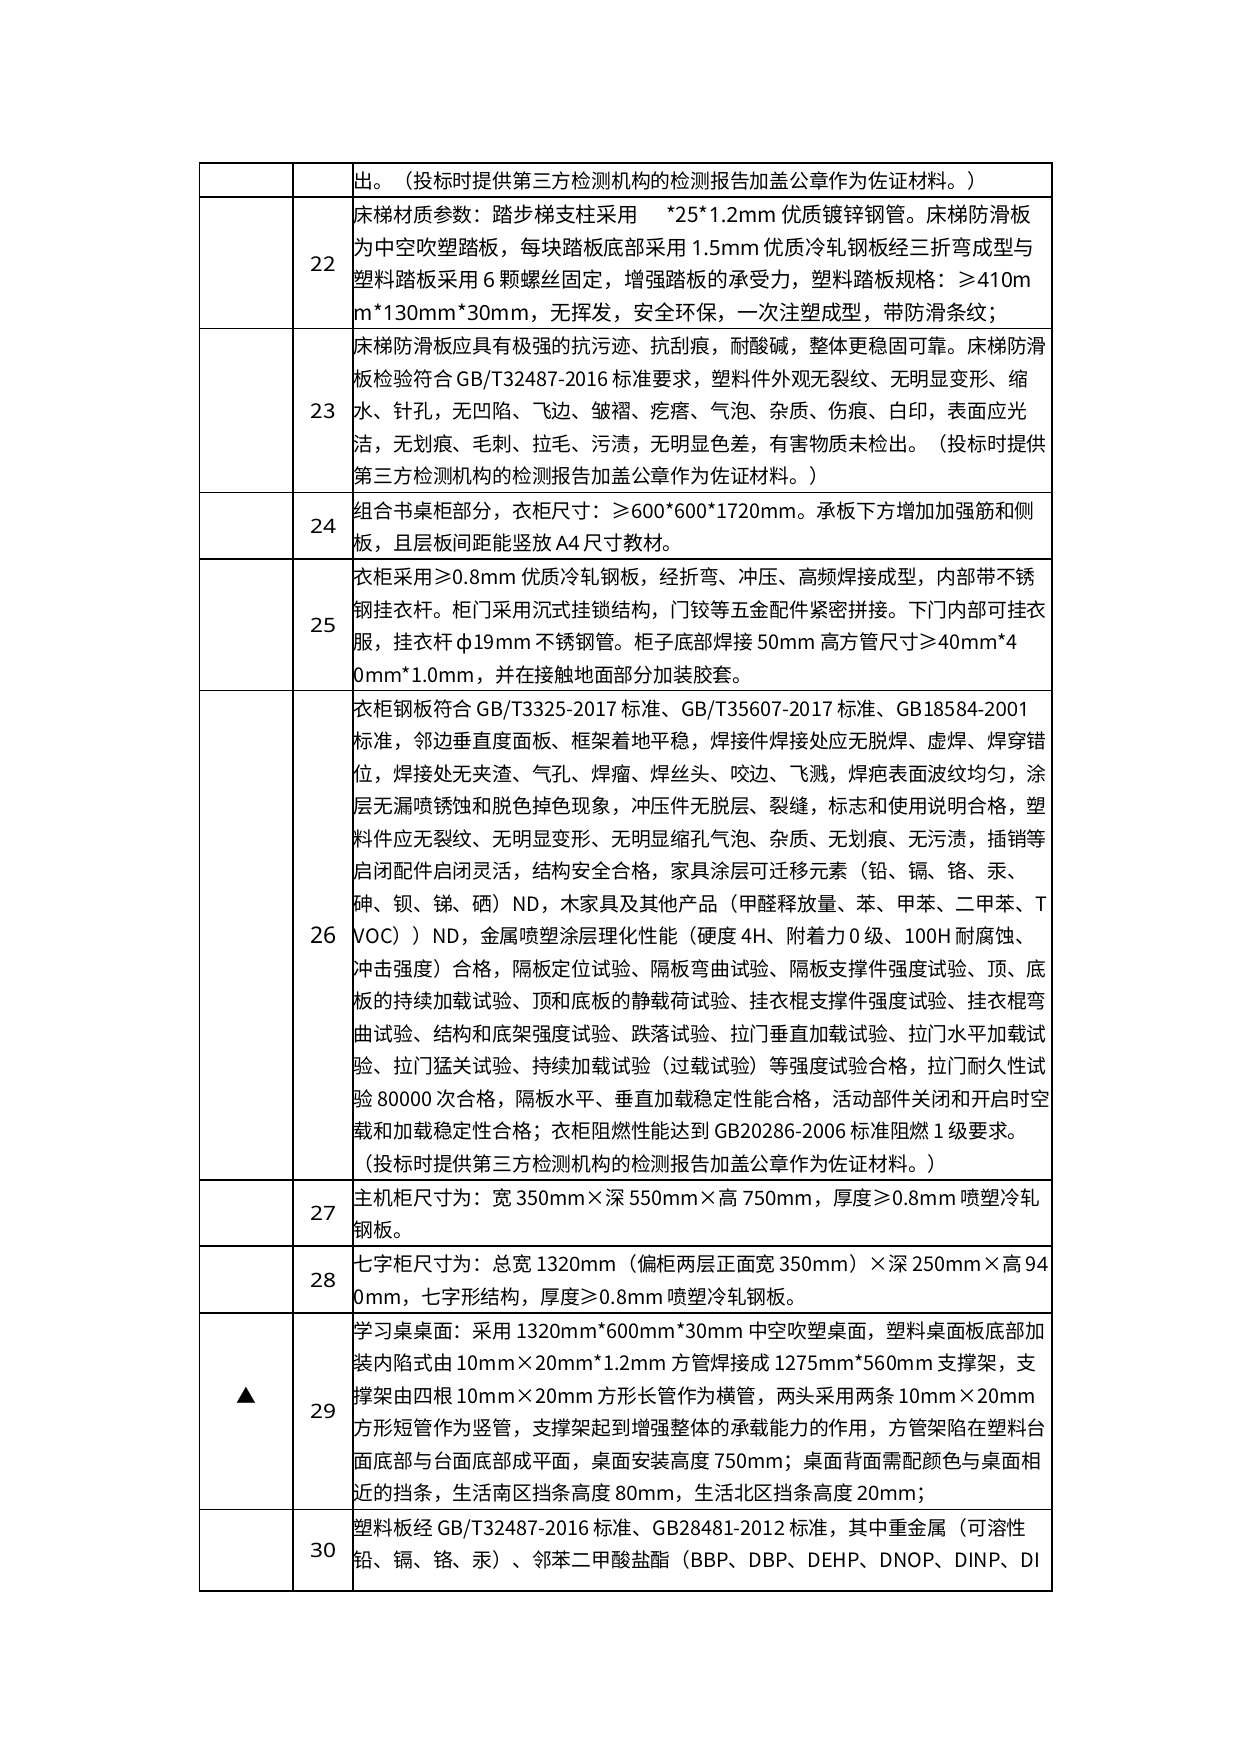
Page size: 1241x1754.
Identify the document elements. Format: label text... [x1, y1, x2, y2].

table_cell [200, 691, 292, 1179]
table_cell ▲ [200, 1314, 292, 1508]
table_cell 组合书桌柜部分，衣柜尺寸：≥600*600*1720mm。承板下方增加加强筋和侧板，且层板间距能竖放A4尺寸教材。 [354, 493, 1051, 558]
table_cell 23 [294, 329, 352, 492]
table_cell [354, 1510, 1051, 1590]
table_cell 30 [294, 1510, 352, 1590]
table_cell [200, 198, 292, 328]
table_cell 24 [294, 493, 352, 558]
table_cell 25 [294, 560, 352, 690]
table_cell [200, 1247, 292, 1312]
table_cell 主机柜尺寸为：宽350mm×深550mm×高750mm，厚度≥0.8mm喷塑冷轧钢板。 [354, 1181, 1051, 1245]
table_cell 29 [294, 1314, 352, 1508]
table_cell [200, 1510, 292, 1590]
table_cell 床梯防滑板应具有极强的抗污迹、抗刮痕，耐酸碱，整体更稳固可靠。床梯防滑板检验符合GB/T32487-2016标准要求，塑料件外观无裂纹、无明显变形、缩水、针孔，无凹陷、飞边、皱褶、疙瘩、气泡、杂质、伤痕、白印，表面应光洁，无划痕、毛刺、拉毛、污渍，无明显色差，有害物质未检出。（投标时提供第三方检测机构的检测报告加盖公章作为佐证材料。） [354, 329, 1051, 492]
table_cell 衣柜钢板符合GB/T3325-2017标准、GB/T35607-2017标准、GB18584-2001标准，邻边垂直度面板、框架着地平稳，焊接件焊接处应无脱焊、虚焊、焊穿错位，焊接处无夹渣、气孔、焊瘤、焊丝头、咬边、飞溅，焊疤表面波纹均匀，涂层无漏喷锈蚀和脱色掉色现象，冲压件无脱层、裂缝，标志和使用说明合格，塑料件应无裂纹、无明显变形、无明显缩孔气泡、杂质、无划痕、无污渍，插销等启闭配件启闭灵活，结构安全合格，家具涂层可迁移元素（铅、镉、铬、汞、砷、钡、锑、硒）ND，木家具及其他产品（甲醛释放量、苯、甲苯、二甲苯、TVOC））ND，金属喷塑涂层理化性能（硬度4H、附着力0级、100H耐腐蚀、冲击强度）合格，隔板定位试验、隔板弯曲试验、隔板支撑件强度试验、顶、底板的持续加载试验、顶和底板的静载荷试验、挂衣棍支撑件强度试验、挂衣棍弯曲试验、结构和底架强度试验、跌落试验、拉门垂直加载试验、拉门水平加载试验、拉门猛关试验、持续加载试验（过载试验）等强度试验合格，拉门耐久性试验80000次合格，隔板水平、垂直加载稳定性能合格，活动部件关闭和开启时空载和加载稳定性合格；衣柜阻燃性能达到GB20286-2006标准阻燃1级要求。（投标时提供第三方检测机构的检测报告加盖公章作为佐证材料。） [354, 691, 1051, 1179]
table_cell 26 [294, 691, 352, 1179]
table_cell 27 [294, 1181, 352, 1245]
table_cell 21 [294, 164, 352, 196]
table_cell 28 [294, 1247, 352, 1312]
table_cell [200, 329, 292, 492]
table_cell [200, 560, 292, 690]
table_cell 22 [294, 198, 352, 328]
table_cell 七字柜尺寸为：总宽1320mm（偏柜两层正面宽350mm）×深250mm×高940mm，七字形结构，厚度≥0.8mm喷塑冷轧钢板。 [354, 1247, 1051, 1312]
table_cell 床梯材质参数：踏步梯支柱采用50*25*1.2mm优质镀锌钢管。床梯防滑板为中空吹塑踏板，每块踏板底部采用1.5mm优质冷轧钢板经三折弯成型与塑料踏板采用6颗螺丝固定，增强踏板的承受力，塑料踏板规格：≥410mm*130mm*30mm，无挥发，安全环保，一次注塑成型，带防滑条纹； [354, 198, 1051, 328]
table_cell 衣柜采用≥0.8mm优质冷轧钢板，经折弯、冲压、高频焊接成型，内部带不锈钢挂衣杆。柜门采用沉式挂锁结构，门铰等五金配件紧密拼接。下门内部可挂衣服，挂衣杆ф19mm不锈钢管。柜子底部焊接50mm高方管尺寸≥40mm*40mm*1.0mm，并在接触地面部分加装胶套。 [354, 560, 1051, 690]
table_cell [354, 164, 1051, 196]
table_cell 学习桌桌面：采用1320mm*600mm*30mm中空吹塑桌面，塑料桌面板底部加装内陷式由10mm×20mm*1.2mm方管焊接成1275mm*560mm支撑架，支撑架由四根10mm×20mm方形长管作为横管，两头采用两条10mm×20mm方形短管作为竖管，支撑架起到增强整体的承载能力的作用，方管架陷在塑料台面底部与台面底部成平面，桌面安装高度750mm；桌面背面需配颜色与桌面相近的挡条，生活南区挡条高度80mm，生活北区挡条高度20mm； [354, 1314, 1051, 1508]
table_cell [200, 493, 292, 558]
table_cell [200, 164, 292, 196]
table_cell [200, 1181, 292, 1245]
